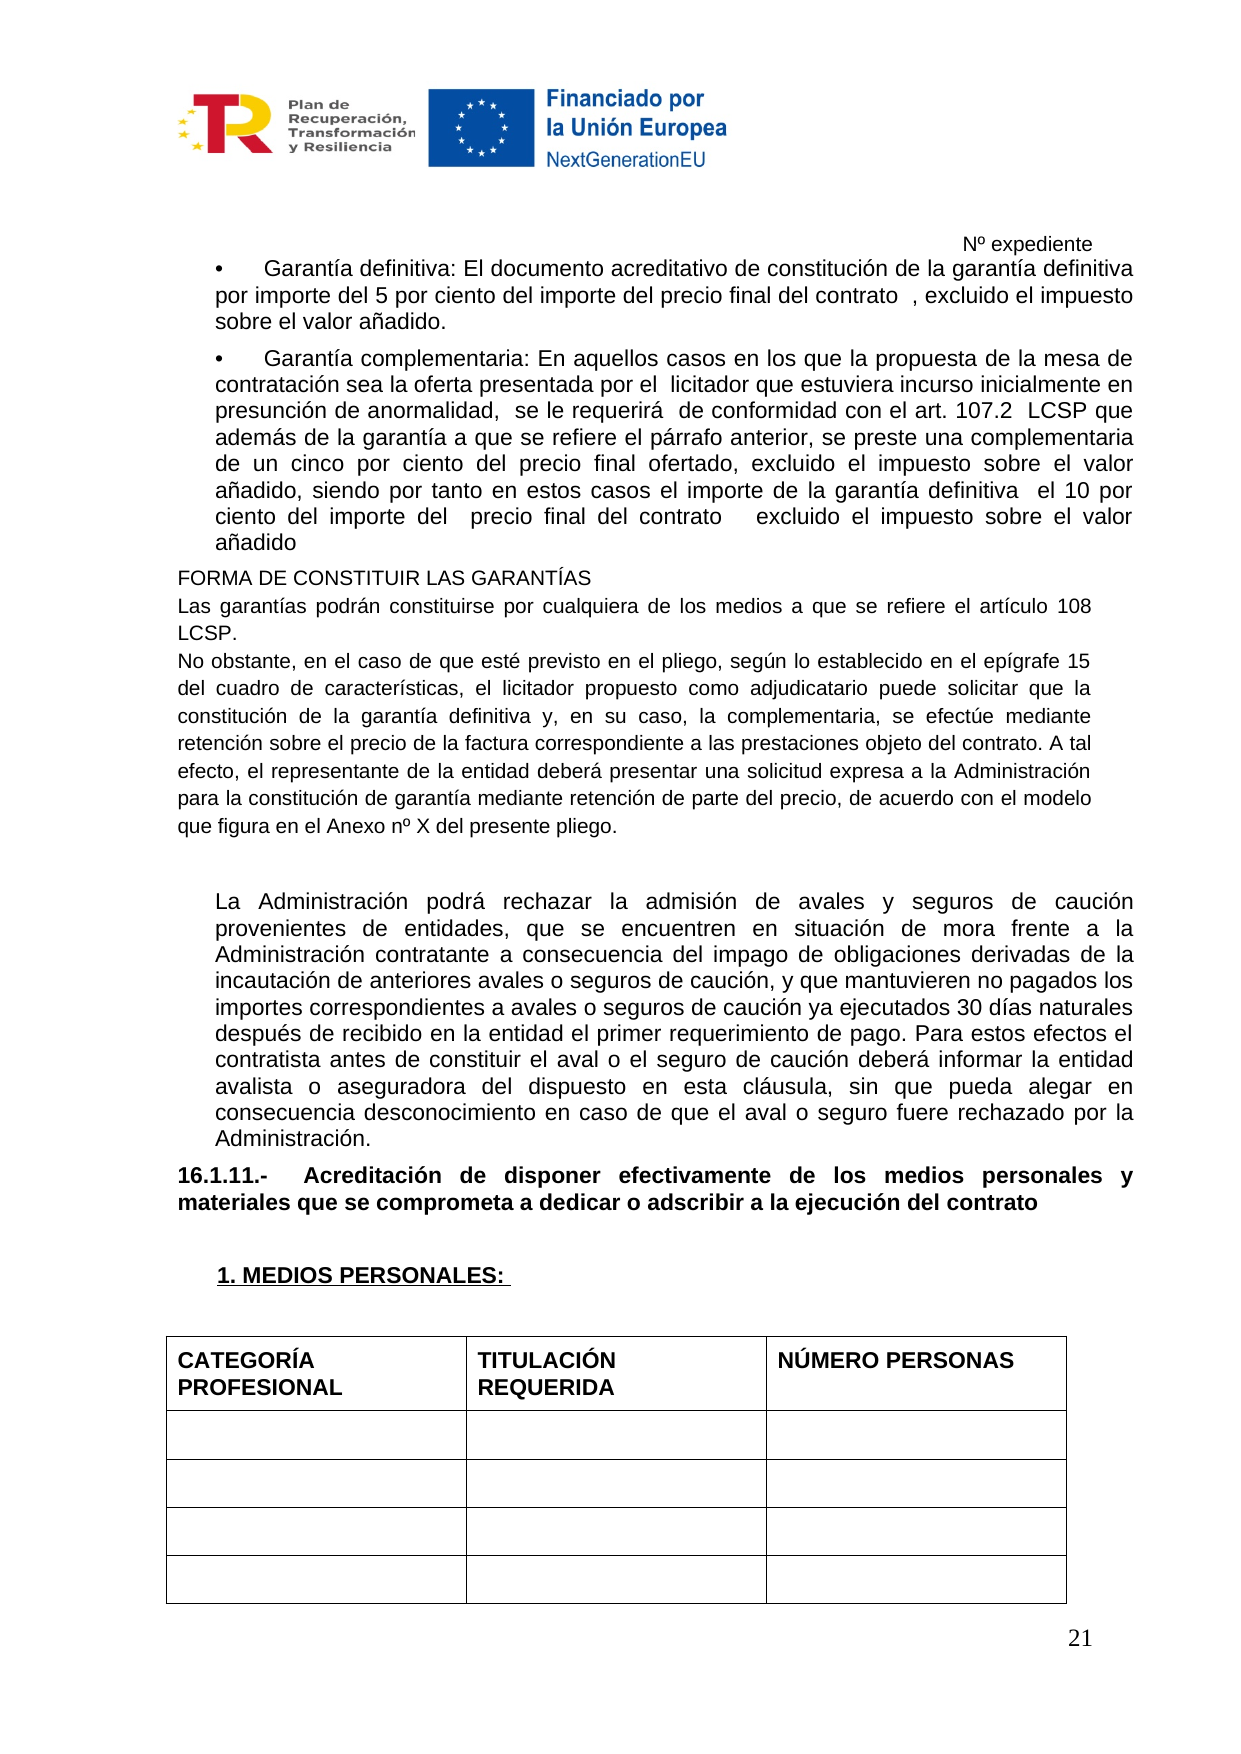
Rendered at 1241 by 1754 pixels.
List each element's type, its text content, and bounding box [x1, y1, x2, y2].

table_header CATEGORÍA PROFESIONAL [167, 1337, 466, 1410]
table_cell [767, 1460, 1066, 1507]
table_header NÚMERO PERSONAS [767, 1337, 1066, 1410]
text Las garantías podrán constituirse por cualquiera de los medios a que se refiere el artículo 108 LCSP. [177, 593, 1093, 645]
table_cell [767, 1508, 1066, 1555]
table_cell [467, 1411, 766, 1458]
table_cell [467, 1508, 766, 1555]
text 1. MEDIOS PERSONALES: [217, 1262, 1134, 1288]
table_cell [467, 1556, 766, 1603]
text No obstante, en el caso de que esté previsto en el pliego, según lo establecido en el epígrafe 15 del cuadro de características, el licitador propuesto como adjudicatario puede solicitar que la constitución de la garantía definitiva y, en su caso, la complementaria, se efectúe mediante retención sobre el precio de la factura correspondiente a las prestaciones objeto del contrato. A tal efecto, el representante de la entidad deberá presentar una solicitud expresa a la Administración para la constitución de garantía mediante retención de parte del precio, de acuerdo con el modelo que figura en el Anexo nº X del presente pliego. [177, 648, 1093, 837]
table_cell [767, 1411, 1066, 1458]
table_cell [167, 1411, 466, 1458]
text La Administración podrá rechazar la admisión de avales y seguros de caución provenientes de entidades, que se encuentren en situación de mora frente a la Administración contratante a consecuencia del impago de obligaciones derivadas de la incautación de anteriores avales o seguros de caución, y que mantuvieren no pagados los importes correspondientes a avales o seguros de caución ya ejecutados 30 días naturales después de recibido en la entidad el primer requerimiento de pago. Para estos efectos el contratista antes de constituir el aval o el seguro de caución deberá informar la entidad avalista o aseguradora del dispuesto en esta cláusula, sin que pueda alegar en consecuencia desconocimiento en caso de que el aval o seguro fuere rechazado por la Administración. [215, 888, 1134, 1152]
text • Garantía complementaria: En aquellos casos en los que la propuesta de la mesa de contratación sea la oferta presentada por el licitador que estuviera incurso inicialmente en presunción de anormalidad, se le requerirá de conformidad con el art. 107.2 LCSP que además de la garantía a que se refiere el párrafo anterior, se preste una complementaria de un cinco por ciento del precio final ofertado, excluido el impuesto sobre el valor añadido, siendo por tanto en estos casos el importe de la garantía definitiva el 10 por ciento del importe del precio final del contrato excluido el impuesto sobre el valor añadido [215, 345, 1134, 556]
table_cell [467, 1460, 766, 1507]
text 16.1.11.- Acreditación de disponer efectivamente de los medios personales y materiales que se comprometa a dedicar o adscribir a la ejecución del contrato [177, 1162, 1134, 1215]
text FORMA DE CONSTITUIR LAS GARANTÍAS [177, 566, 1093, 590]
table_cell [167, 1460, 466, 1507]
table_cell [167, 1508, 466, 1555]
table_cell [167, 1556, 466, 1603]
picture [177, 73, 733, 174]
table_cell [767, 1556, 1066, 1603]
text • Garantía definitiva: El documento acreditativo de constitución de la garantía definitiva por importe del 5 por ciento del importe del precio final del contrato , excluido el impuesto sobre el valor añadido. [215, 255, 1134, 334]
table_header TITULACIÓN REQUERIDA [467, 1337, 766, 1410]
